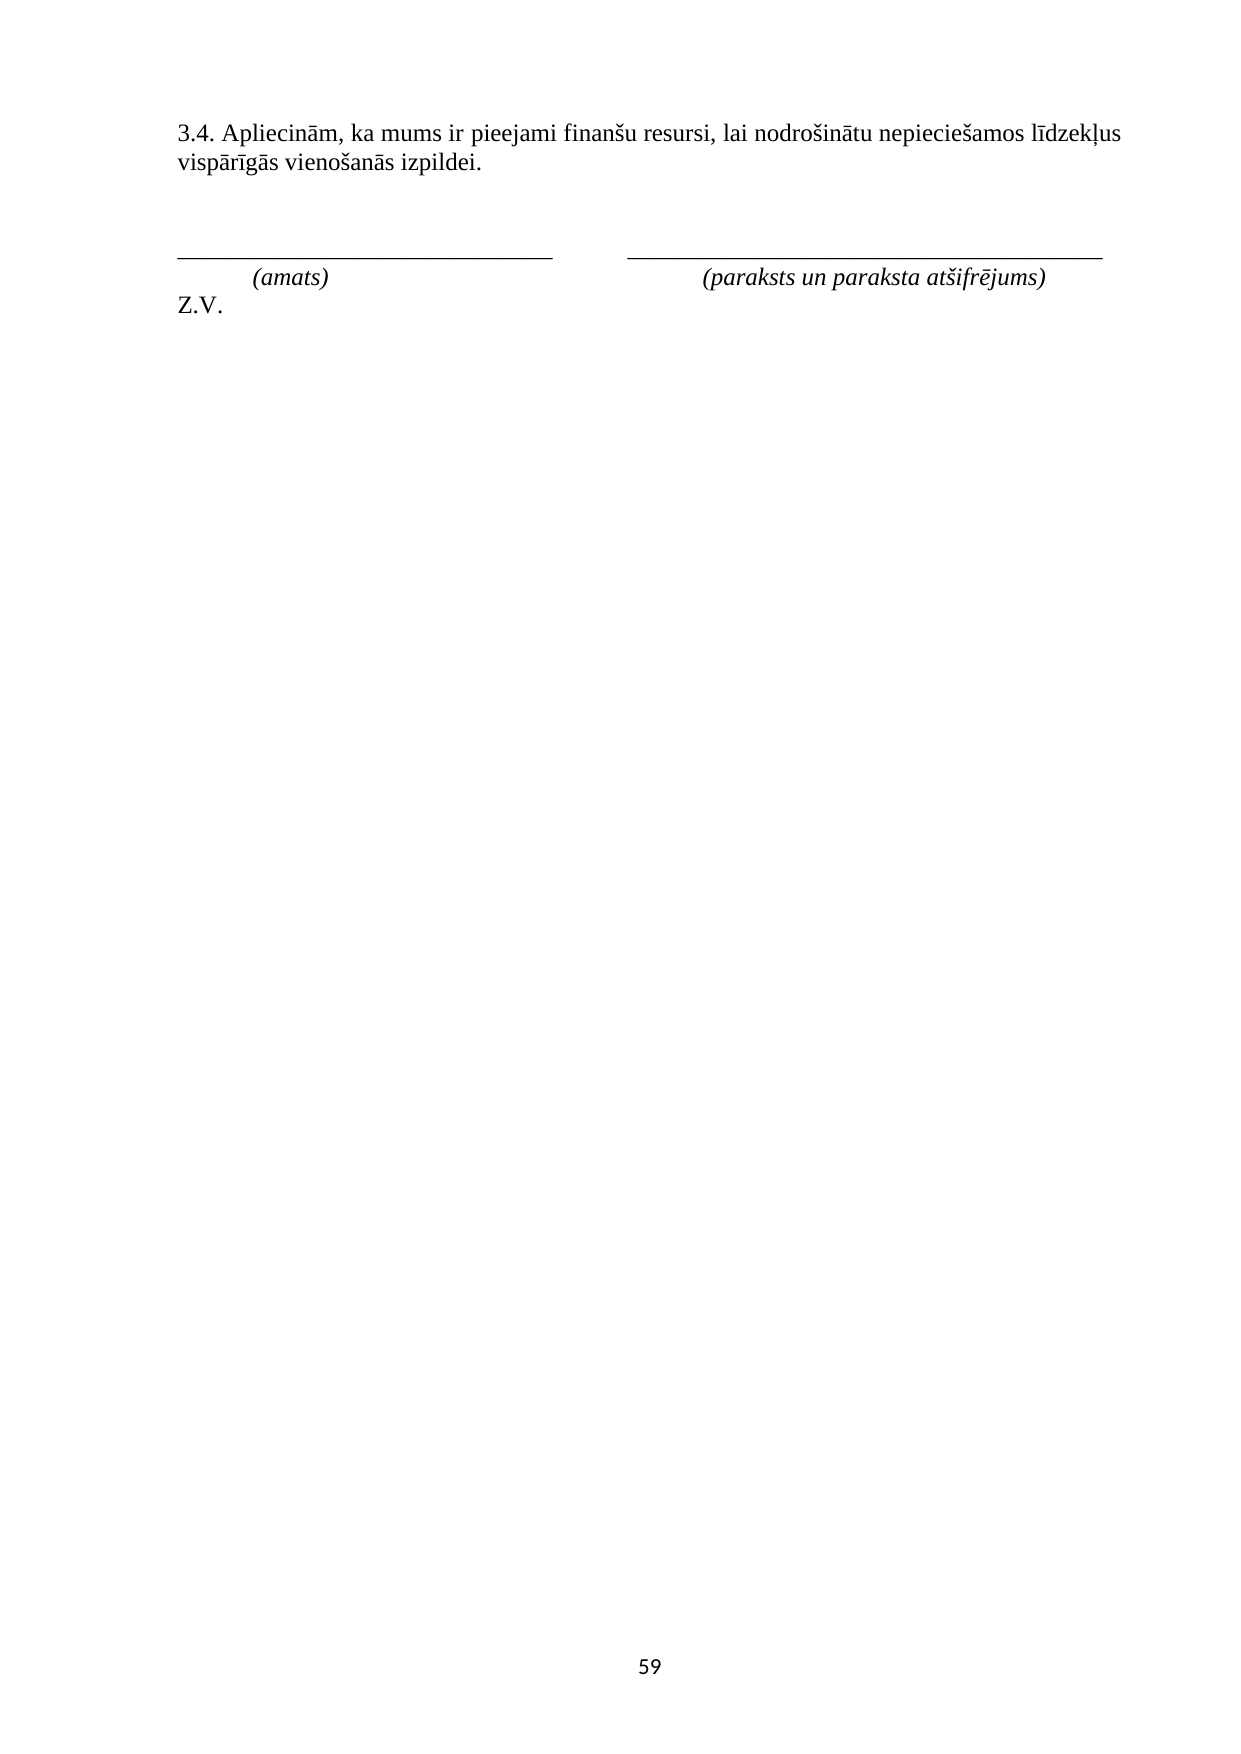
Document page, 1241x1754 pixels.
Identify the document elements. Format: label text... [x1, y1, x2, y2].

text (amats) (paraksts un paraksta atšifrējums) [177, 262, 1122, 291]
text Z.V. [177, 291, 1122, 319]
text ______________________________ ______________________________________ [177, 233, 1122, 262]
text 3.4. Apliecinām, ka mums ir pieejami finanšu resursi, lai nodrošinātu nepieciešamos līdzekļus vispārīgās vienošanās izpildei. [177, 118, 1122, 176]
